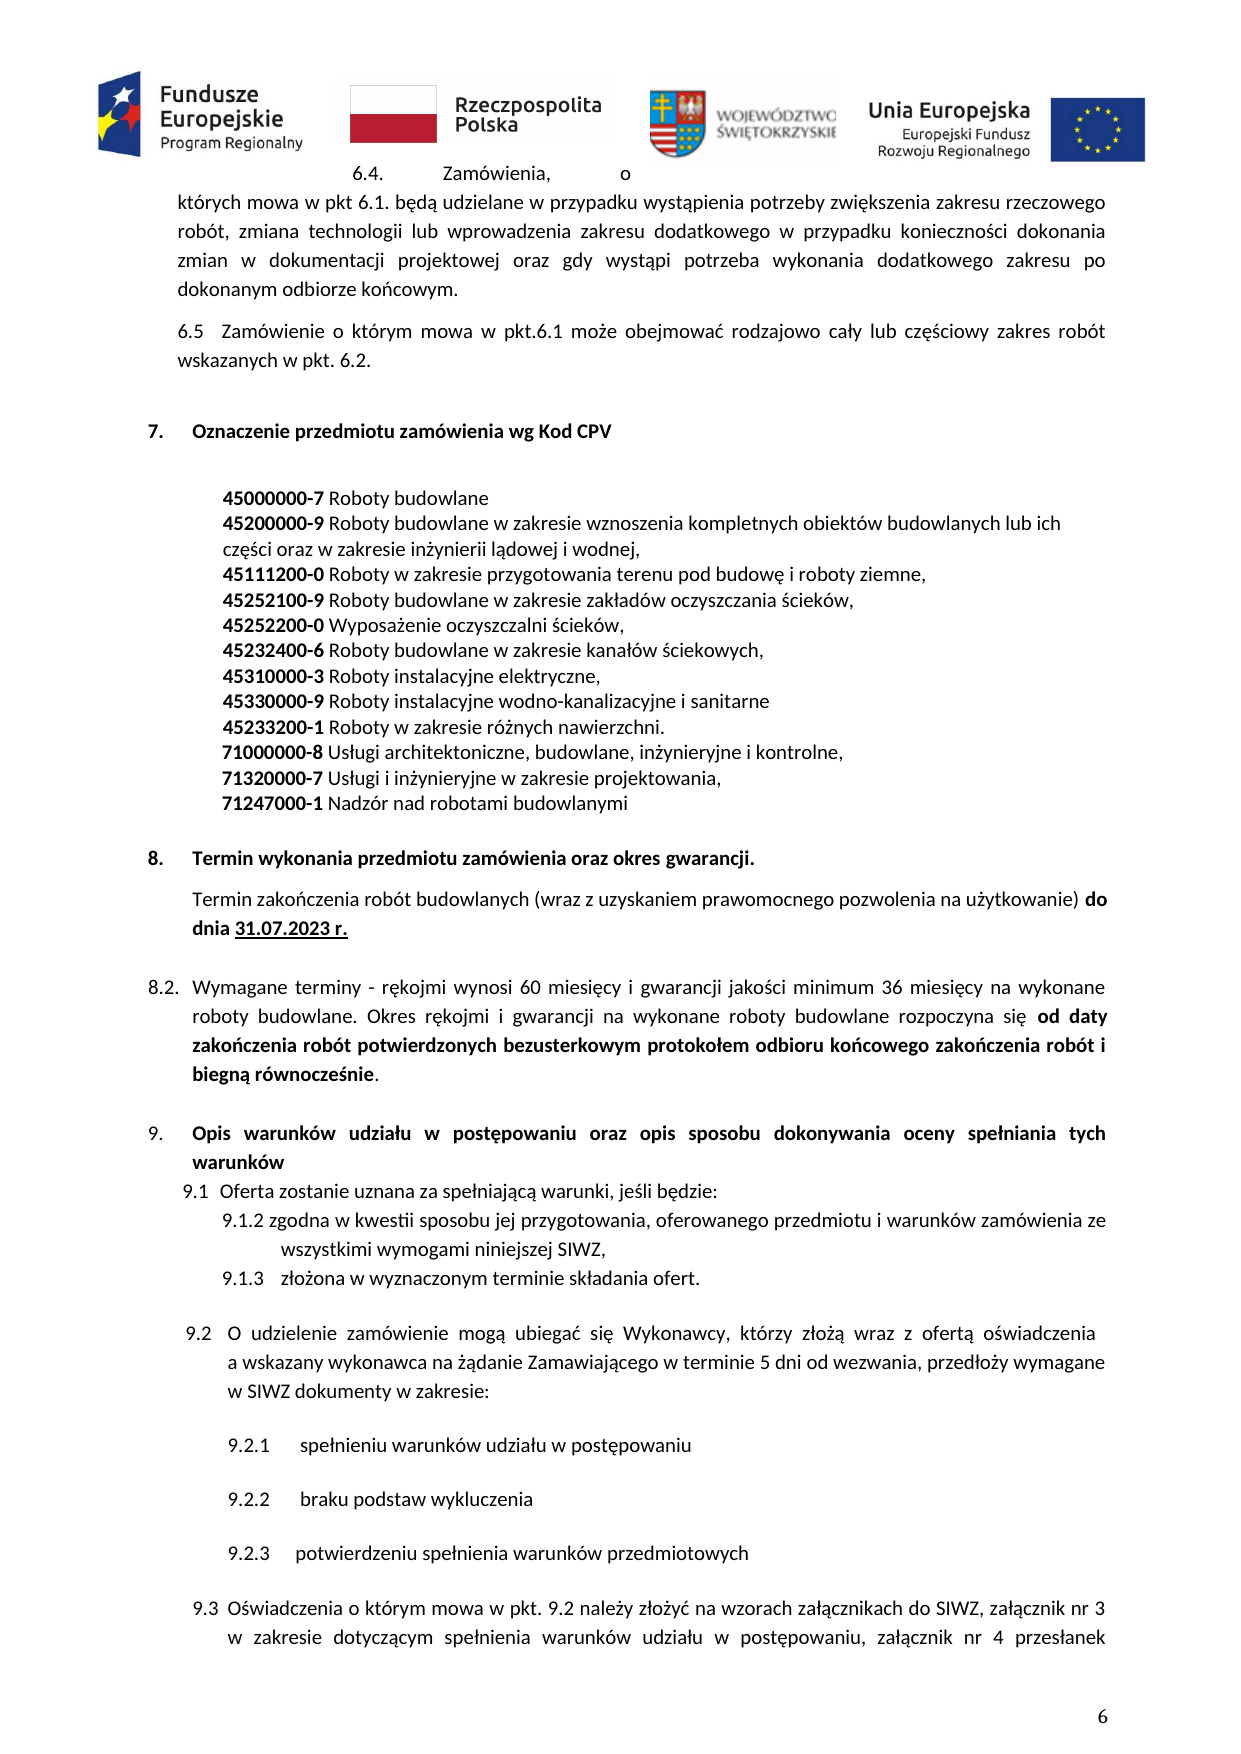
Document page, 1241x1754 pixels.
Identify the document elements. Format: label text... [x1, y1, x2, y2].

text 45000000-7 Roboty budowlane [223, 485, 1107, 511]
text 9.2.3 potwierdzeniu spełnienia warunków przedmiotowych [227, 1541, 1107, 1566]
text 45252200-0 Wyposażenie oczyszczalni ścieków, [223, 612, 1107, 638]
title Termin wykonania przedmiotu zamówienia oraz okres gwarancji. [148, 845, 1107, 870]
text 9.2.1 spełnieniu warunków udziału w postępowaniu [227, 1432, 1107, 1458]
text 45111200-0 Roboty w zakresie przygotowania terenu pod budowę i roboty ziemne, [223, 561, 1107, 587]
list O udzielenie zamówienie mogą ubiegać się Wykonawcy, którzy złożą wraz z ofertą oświadczenia a wskazany wykonawca na żądanie Zamawiającego w terminie 5 dni od wezwania, przedłoży wymagane w SIWZ dokumenty w zakresie: [185, 1320, 1107, 1403]
title 71000000-8 Usługi architektoniczne, budowlane, inżynieryjne i kontrolne, [222, 739, 1107, 765]
text 9.1.2 zgodna w kwestii sposobu jej przygotowania, oferowanego przedmiotu i warunków zamówienia ze wszystkimi wymogami niniejszej SIWZ, [222, 1207, 1107, 1262]
text 45200000-9 Roboty budowlane w zakresie wznoszenia kompletnych obiektów budowlanych lub ich części oraz w zakresie inżynierii lądowej i wodnej, [223, 511, 1107, 561]
text 45233200-1 Roboty w zakresie różnych nawierzchni. [223, 714, 1107, 739]
text 45232400-6 Roboty budowlane w zakresie kanałów ściekowych, [223, 638, 1107, 663]
title Oznaczenie przedmiotu zamówienia wg Kod CPV [148, 418, 1107, 443]
text 8.2. Wymagane terminy - rękojmi wynosi 60 miesięcy i gwarancji jakości minimum 36 miesięcy na wykonane roboty budowlane. Okres rękojmi i gwarancji na wykonane roboty budowlane rozpoczyna się od daty zakończenia robót potwierdzonych bezusterkowym protokołem odbioru końcowego zakończenia robót i biegną równocześnie. [148, 974, 1107, 1087]
text 45252100-9 Roboty budowlane w zakresie zakładów oczyszczania ścieków, [223, 587, 1107, 612]
text 9. Opis warunków udziału w postępowaniu oraz opis sposobu dokonywania oceny spełniania tych warunków [148, 1120, 1107, 1174]
title 71247000-1 Nadzór nad robotami budowlanymi [148, 790, 1107, 816]
picture [91, 65, 304, 162]
text 6.5 Zamówienie o którym mowa w pkt.6.1 może obejmować rodzajowo cały lub częściowy zakres robót wskazanych w pkt. 6.2. [177, 318, 1107, 373]
text 6.4. Zamówienia, o których mowa w pkt 6.1. będą udzielane w przypadku wystąpienia potrzeby zwiększenia zakresu rzeczowego robót, zmiana technologii lub wprowadzenia zakresu dodatkowego w przypadku konieczności dokonania zmian w dokumentacji projektowej oraz gdy wystąpi potrzeba wykonania dodatkowego zakresu po dokonanym odbiorze końcowym. [177, 131, 1107, 302]
text 45310000-3 Roboty instalacyjne elektryczne, [223, 663, 1107, 688]
list Oferta zostanie uznana za spełniającą warunki, jeśli będzie: [182, 1178, 1107, 1203]
text 9.2.2 braku podstaw wykluczenia [227, 1486, 1107, 1512]
text Termin zakończenia robót budowlanych (wraz z uzyskaniem prawomocnego pozwolenia na użytkowanie) do dnia 31.07.2023 r. [148, 886, 1107, 941]
list złożona w wyznaczonym terminie składania ofert. [222, 1266, 1107, 1291]
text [192, 1595, 1107, 1649]
text 45330000-9 Roboty instalacyjne wodno-kanalizacyjne i sanitarne [223, 688, 1107, 714]
picture [648, 77, 835, 162]
picture [865, 78, 1147, 175]
title 71320000-7 Usługi i inżynieryjne w zakresie projektowania, [148, 765, 1107, 790]
